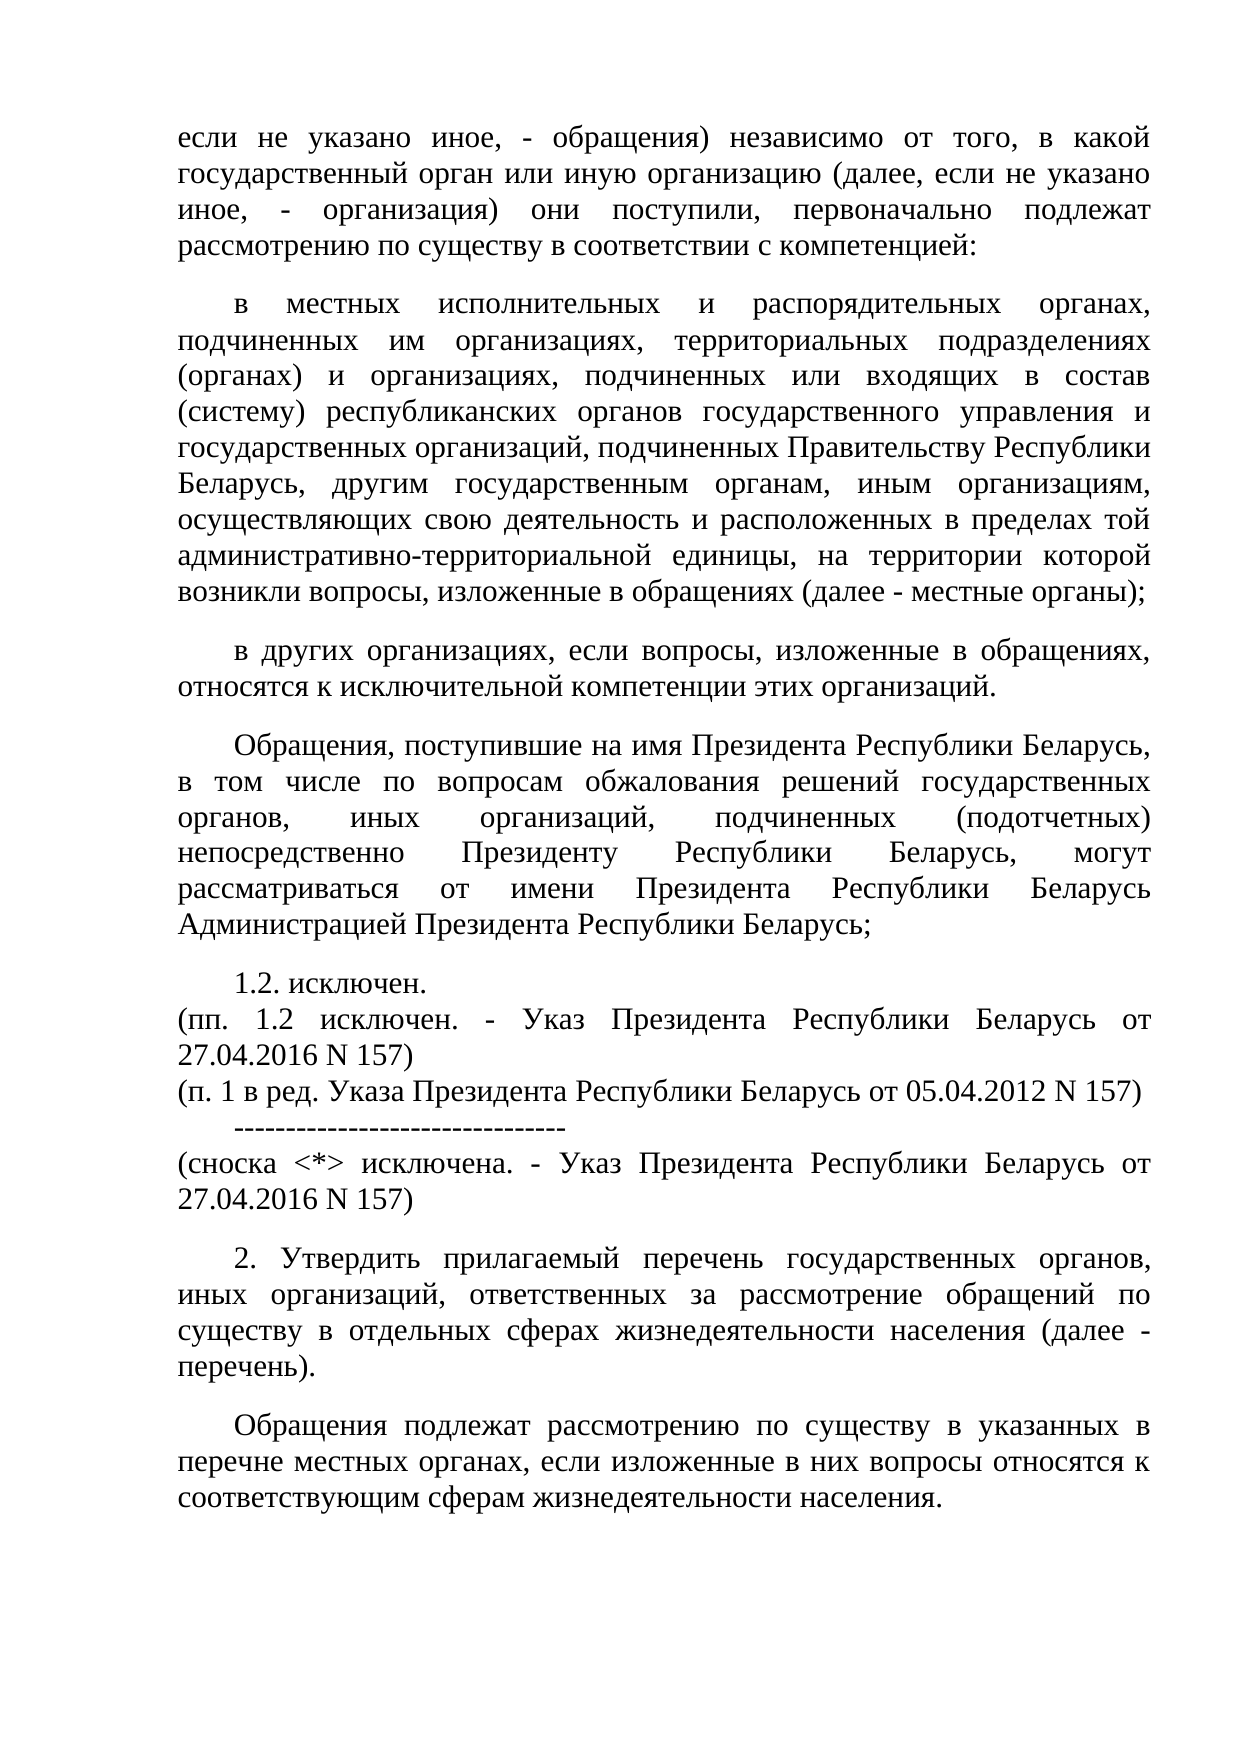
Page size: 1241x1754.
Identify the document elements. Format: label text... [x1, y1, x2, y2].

text (сноска <*> исключена. - Указ Президента Республики Беларусь от 27.04.2016 N 157) [177, 1144, 1152, 1216]
text (п. 1 в ред. Указа Президента Республики Беларусь от 05.04.2012 N 157) [177, 1072, 1152, 1108]
text -------------------------------- [177, 1108, 1152, 1144]
text Обращения, поступившие на имя Президента Республики Беларусь, в том числе по вопросам обжалования решений государственных органов, иных организаций, подчиненных (подотчетных) непосредственно Президенту Республики Беларусь, могут рассматриваться от имени Президента Республики Беларусь Администрацией Президента Республики Беларусь; [177, 726, 1152, 942]
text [177, 118, 1152, 262]
text (пп. 1.2 исключен. - Указ Президента Республики Беларусь от 27.04.2016 N 157) [177, 1001, 1152, 1072]
text в других организациях, если вопросы, изложенные в обращениях, относятся к исключительной компетенции этих организаций. [177, 631, 1152, 703]
text 2. Утвердить прилагаемый перечень государственных органов, иных организаций, ответственных за рассмотрение обращений по существу в отдельных сферах жизнедеятельности населения (далее - перечень). [177, 1239, 1152, 1383]
text Обращения подлежат рассмотрению по существу в указанных в перечне местных органах, если изложенные в них вопросы относятся к соответствующим сферам жизнедеятельности населения. [177, 1406, 1152, 1514]
text в местных исполнительных и распорядительных органах, подчиненных им организациях, территориальных подразделениях (органах) и организациях, подчиненных или входящих в состав (систему) республиканских органов государственного управления и государственных организаций, подчиненных Правительству Республики Беларусь, другим государственным органам, иным организациям, осуществляющих свою деятельность и расположенных в пределах той административно-территориальной единицы, на территории которой возникли вопросы, изложенные в обращениях (далее - местные органы); [177, 285, 1152, 608]
text 1.2. исключен. [177, 964, 1152, 1000]
